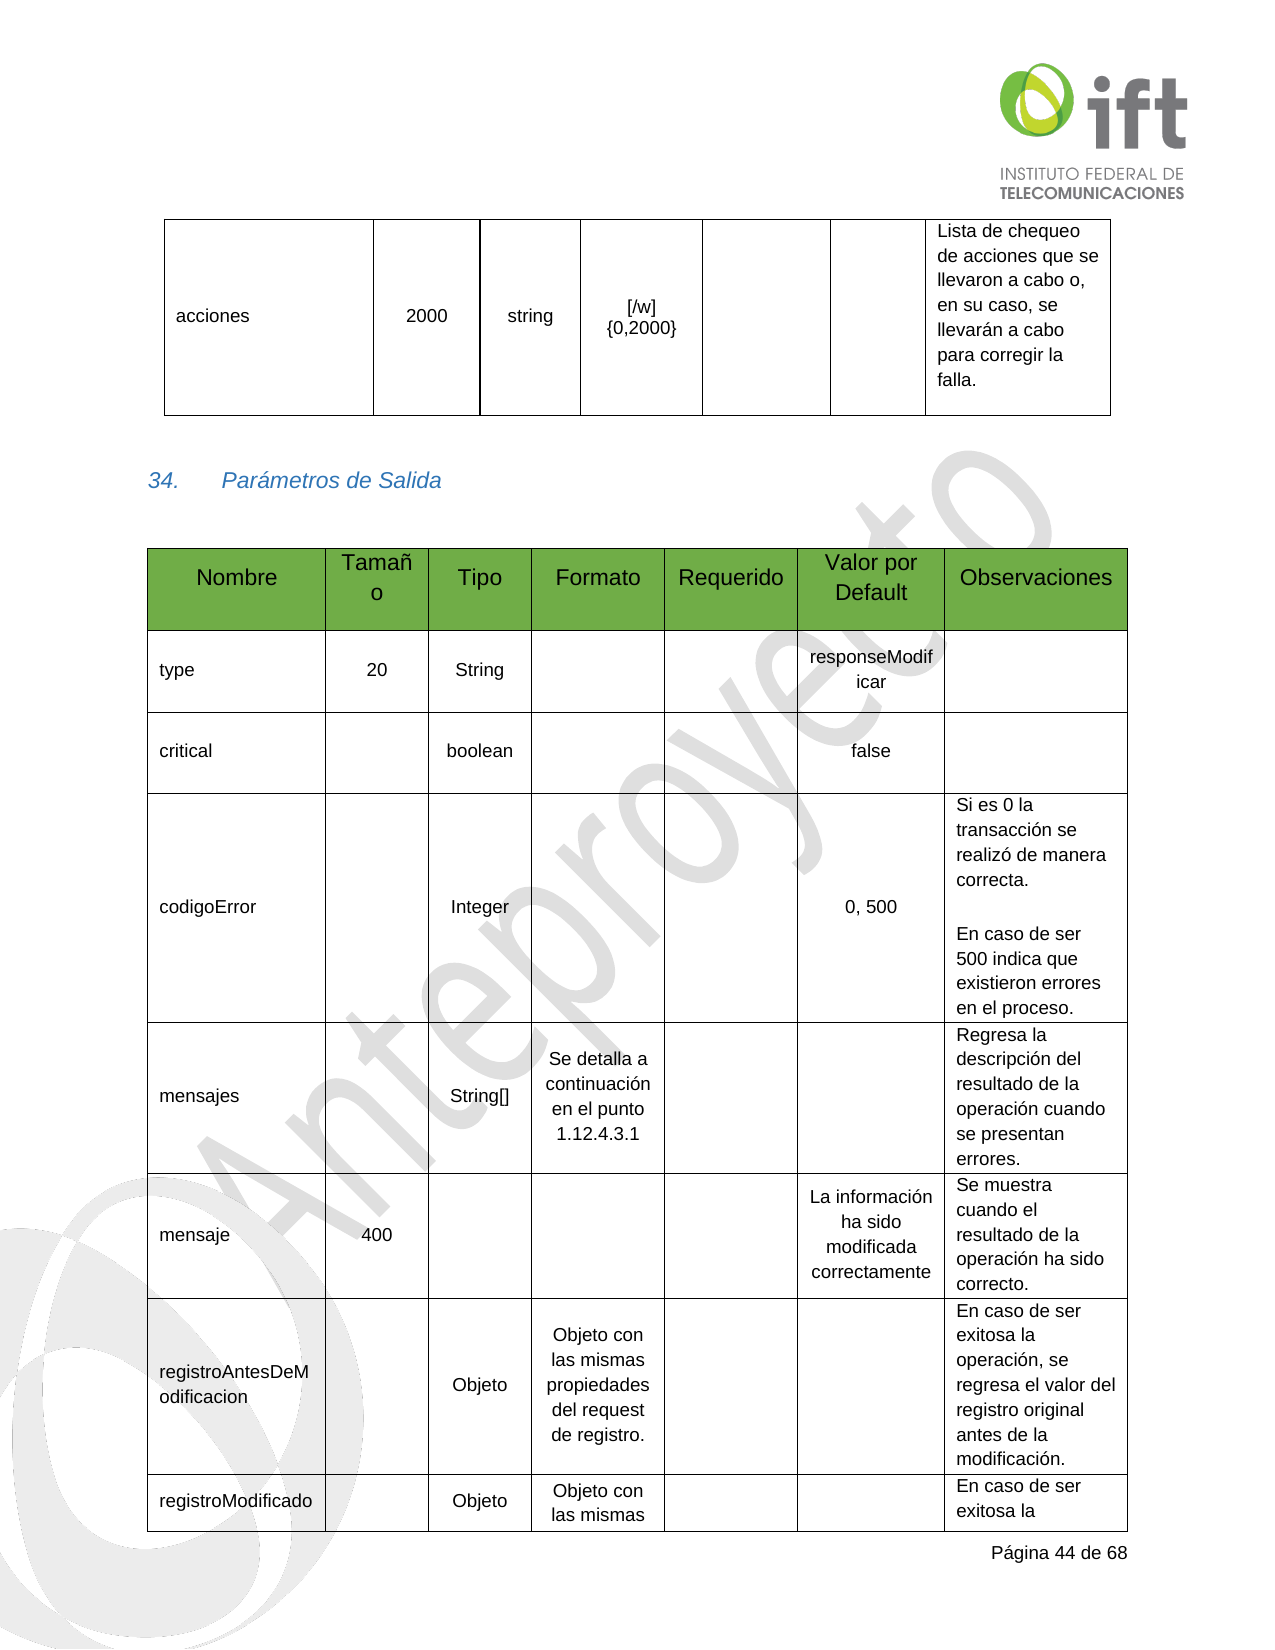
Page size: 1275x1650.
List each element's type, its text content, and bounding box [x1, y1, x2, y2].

table_cell [326, 1475, 428, 1531]
table_cell Si es 0 la transacción se realizó de manera correcta. En caso de ser 500 indica que existieron errores en el proceso. [945, 794, 1127, 1022]
table_header Valor por Default [798, 549, 944, 630]
table_cell La información ha sido modificada correctamente [798, 1174, 944, 1298]
table_cell [665, 1174, 797, 1298]
table_cell string [481, 220, 580, 414]
table_cell mensajes [148, 1023, 325, 1173]
table_cell [665, 1299, 797, 1473]
table_cell Objeto [429, 1475, 531, 1531]
table_cell registroAntesDeModificacion [148, 1299, 325, 1473]
table_cell String [429, 631, 531, 712]
table_cell registroModificado [148, 1475, 325, 1531]
table_header Tipo [429, 549, 531, 630]
table_cell 20 [326, 631, 428, 712]
table_header Tamaño [326, 549, 428, 630]
table_cell [665, 1475, 797, 1531]
table_cell [532, 794, 664, 1022]
table_cell 2000 [374, 220, 479, 414]
table_cell [532, 631, 664, 712]
subtitle Parámetros de Salida [148, 467, 1127, 493]
table_cell Se detalla a continuación en el punto 1.12.4.3.1 [532, 1023, 664, 1173]
table_cell [703, 220, 830, 414]
table_header Requerido [665, 549, 797, 630]
table_cell [945, 713, 1127, 793]
table_cell [798, 1475, 944, 1531]
table_cell critical [148, 713, 325, 793]
table_cell [665, 713, 797, 793]
table_cell false [798, 713, 944, 793]
table_cell [798, 1299, 944, 1473]
table_cell [532, 1174, 664, 1298]
table_cell Objeto con las mismas propiedades del request de registro. [532, 1299, 664, 1473]
table_cell [532, 713, 664, 793]
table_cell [945, 1475, 1127, 1531]
table_cell responseModificar [798, 631, 944, 712]
table_cell [798, 1023, 944, 1173]
table_cell [326, 713, 428, 793]
table_cell [831, 220, 925, 414]
table_cell En caso de ser exitosa la operación, se regresa el valor del registro original antes de la modificación. [945, 1299, 1127, 1473]
table_cell [/w]{0,2000} [581, 220, 702, 414]
table_cell Lista de chequeo de acciones que se llevaron a cabo o, en su caso, se llevarán a cabo para corregir la falla. [926, 220, 1110, 414]
table_cell [429, 1174, 531, 1298]
table_cell [326, 1023, 428, 1173]
table_cell String[] [429, 1023, 531, 1173]
picture [0, 0, 1263, 1649]
table_cell [326, 794, 428, 1022]
table_cell mensaje [148, 1174, 325, 1298]
table_cell Regresa la descripción del resultado de la operación cuando se presentan errores. [945, 1023, 1127, 1173]
table_header Formato [532, 549, 664, 630]
table_cell [326, 1299, 428, 1473]
table_header Observaciones [945, 549, 1127, 630]
table_cell [945, 631, 1127, 712]
table_cell Objeto [429, 1299, 531, 1473]
table_cell Integer [429, 794, 531, 1022]
table_cell boolean [429, 713, 531, 793]
table_cell 0, 500 [798, 794, 944, 1022]
table_cell codigoError [148, 794, 325, 1022]
table_cell acciones [165, 220, 373, 414]
table_cell type [148, 631, 325, 712]
table_cell [665, 631, 797, 712]
table_cell [665, 1023, 797, 1173]
table_cell 400 [326, 1174, 428, 1298]
table_header Nombre [148, 549, 325, 630]
table_cell Se muestra cuando el resultado de la operación ha sido correcto. [945, 1174, 1127, 1298]
table_cell [665, 794, 797, 1022]
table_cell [532, 1475, 664, 1531]
